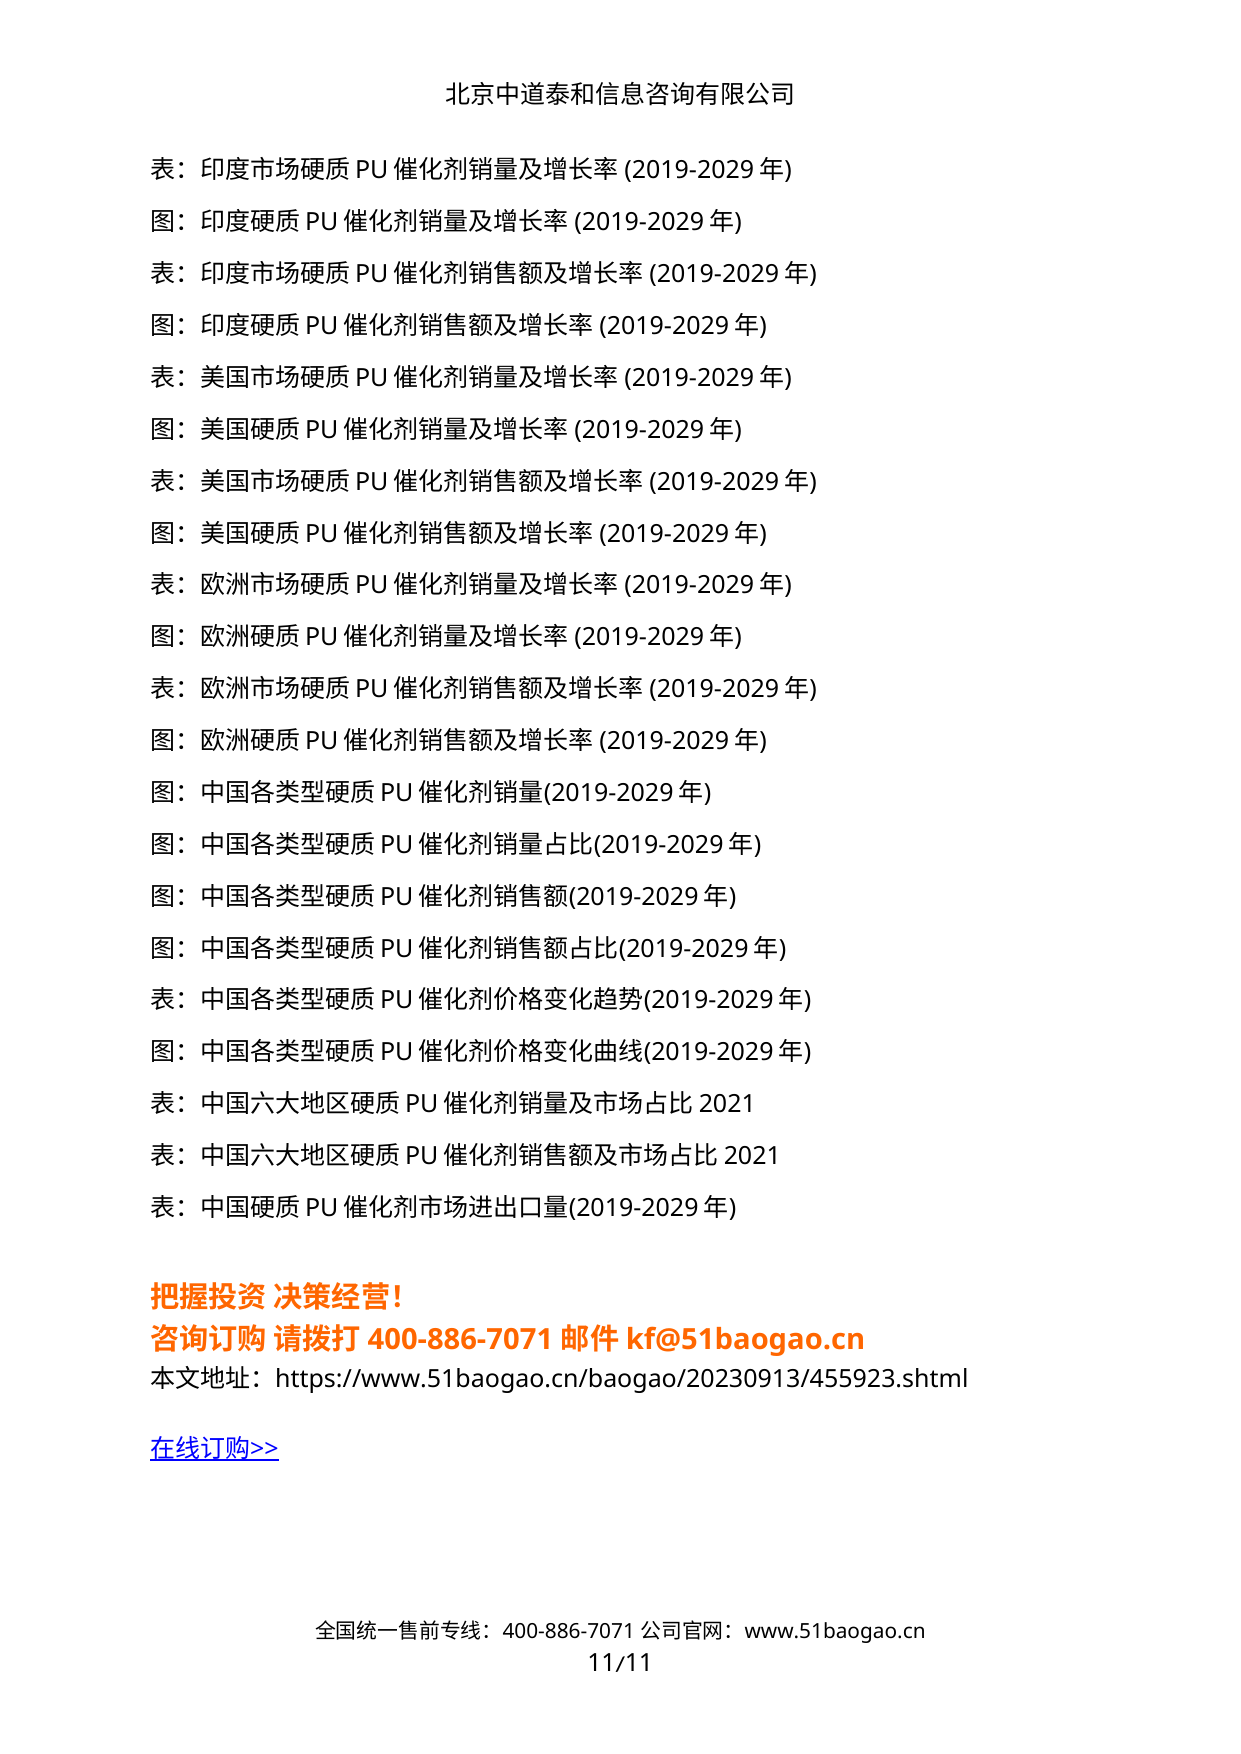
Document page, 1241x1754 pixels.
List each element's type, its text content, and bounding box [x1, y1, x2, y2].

text 表：欧洲市场硬质PU催化剂销量及增长率 (2019-2029年) [150, 565, 1090, 601]
text 图：中国各类型硬质PU催化剂销量占比(2019-2029年) [150, 824, 1090, 861]
text 图：美国硬质PU催化剂销量及增长率 (2019-2029年) [150, 409, 1090, 446]
text 图：印度硬质PU催化剂销量及增长率 (2019-2029年) [150, 202, 1090, 238]
text 表：中国六大地区硬质PU催化剂销售额及市场占比2021 [150, 1136, 1090, 1172]
text 把握投资 决策经营！咨询订购 请拨打 400-886-7071 邮件 kf@51baogao.cn本文地址：https://www.51baogao.cn/baogao/20230913/455923.shtml [150, 1239, 1090, 1394]
text 表：印度市场硬质PU催化剂销售额及增长率 (2019-2029年) [150, 254, 1090, 290]
text 表：美国市场硬质PU催化剂销售额及增长率 (2019-2029年) [150, 461, 1090, 497]
text 表：欧洲市场硬质PU催化剂销售额及增长率 (2019-2029年) [150, 669, 1090, 705]
text 图：中国各类型硬质PU催化剂价格变化曲线(2019-2029年) [150, 1032, 1090, 1068]
text 图：中国各类型硬质PU催化剂销售额占比(2019-2029年) [150, 928, 1090, 964]
text 图：印度硬质PU催化剂销售额及增长率 (2019-2029年) [150, 306, 1090, 342]
text 图：欧洲硬质PU催化剂销量及增长率 (2019-2029年) [150, 617, 1090, 653]
text 图：中国各类型硬质PU催化剂销量(2019-2029年) [150, 772, 1090, 809]
text 表：印度市场硬质PU催化剂销量及增长率 (2019-2029年) [150, 150, 1090, 186]
text 表：中国硬质PU催化剂市场进出口量(2019-2029年) [150, 1187, 1090, 1224]
text 图：中国各类型硬质PU催化剂销售额(2019-2029年) [150, 876, 1090, 912]
text 图：美国硬质PU催化剂销售额及增长率 (2019-2029年) [150, 513, 1090, 549]
text 表：中国各类型硬质PU催化剂价格变化趋势(2019-2029年) [150, 980, 1090, 1016]
text 表：中国六大地区硬质PU催化剂销量及市场占比2021 [150, 1084, 1090, 1120]
text 图：欧洲硬质PU催化剂销售额及增长率 (2019-2029年) [150, 721, 1090, 757]
text 在线订购>> [150, 1394, 1090, 1465]
text 表：美国市场硬质PU催化剂销量及增长率 (2019-2029年) [150, 357, 1090, 394]
